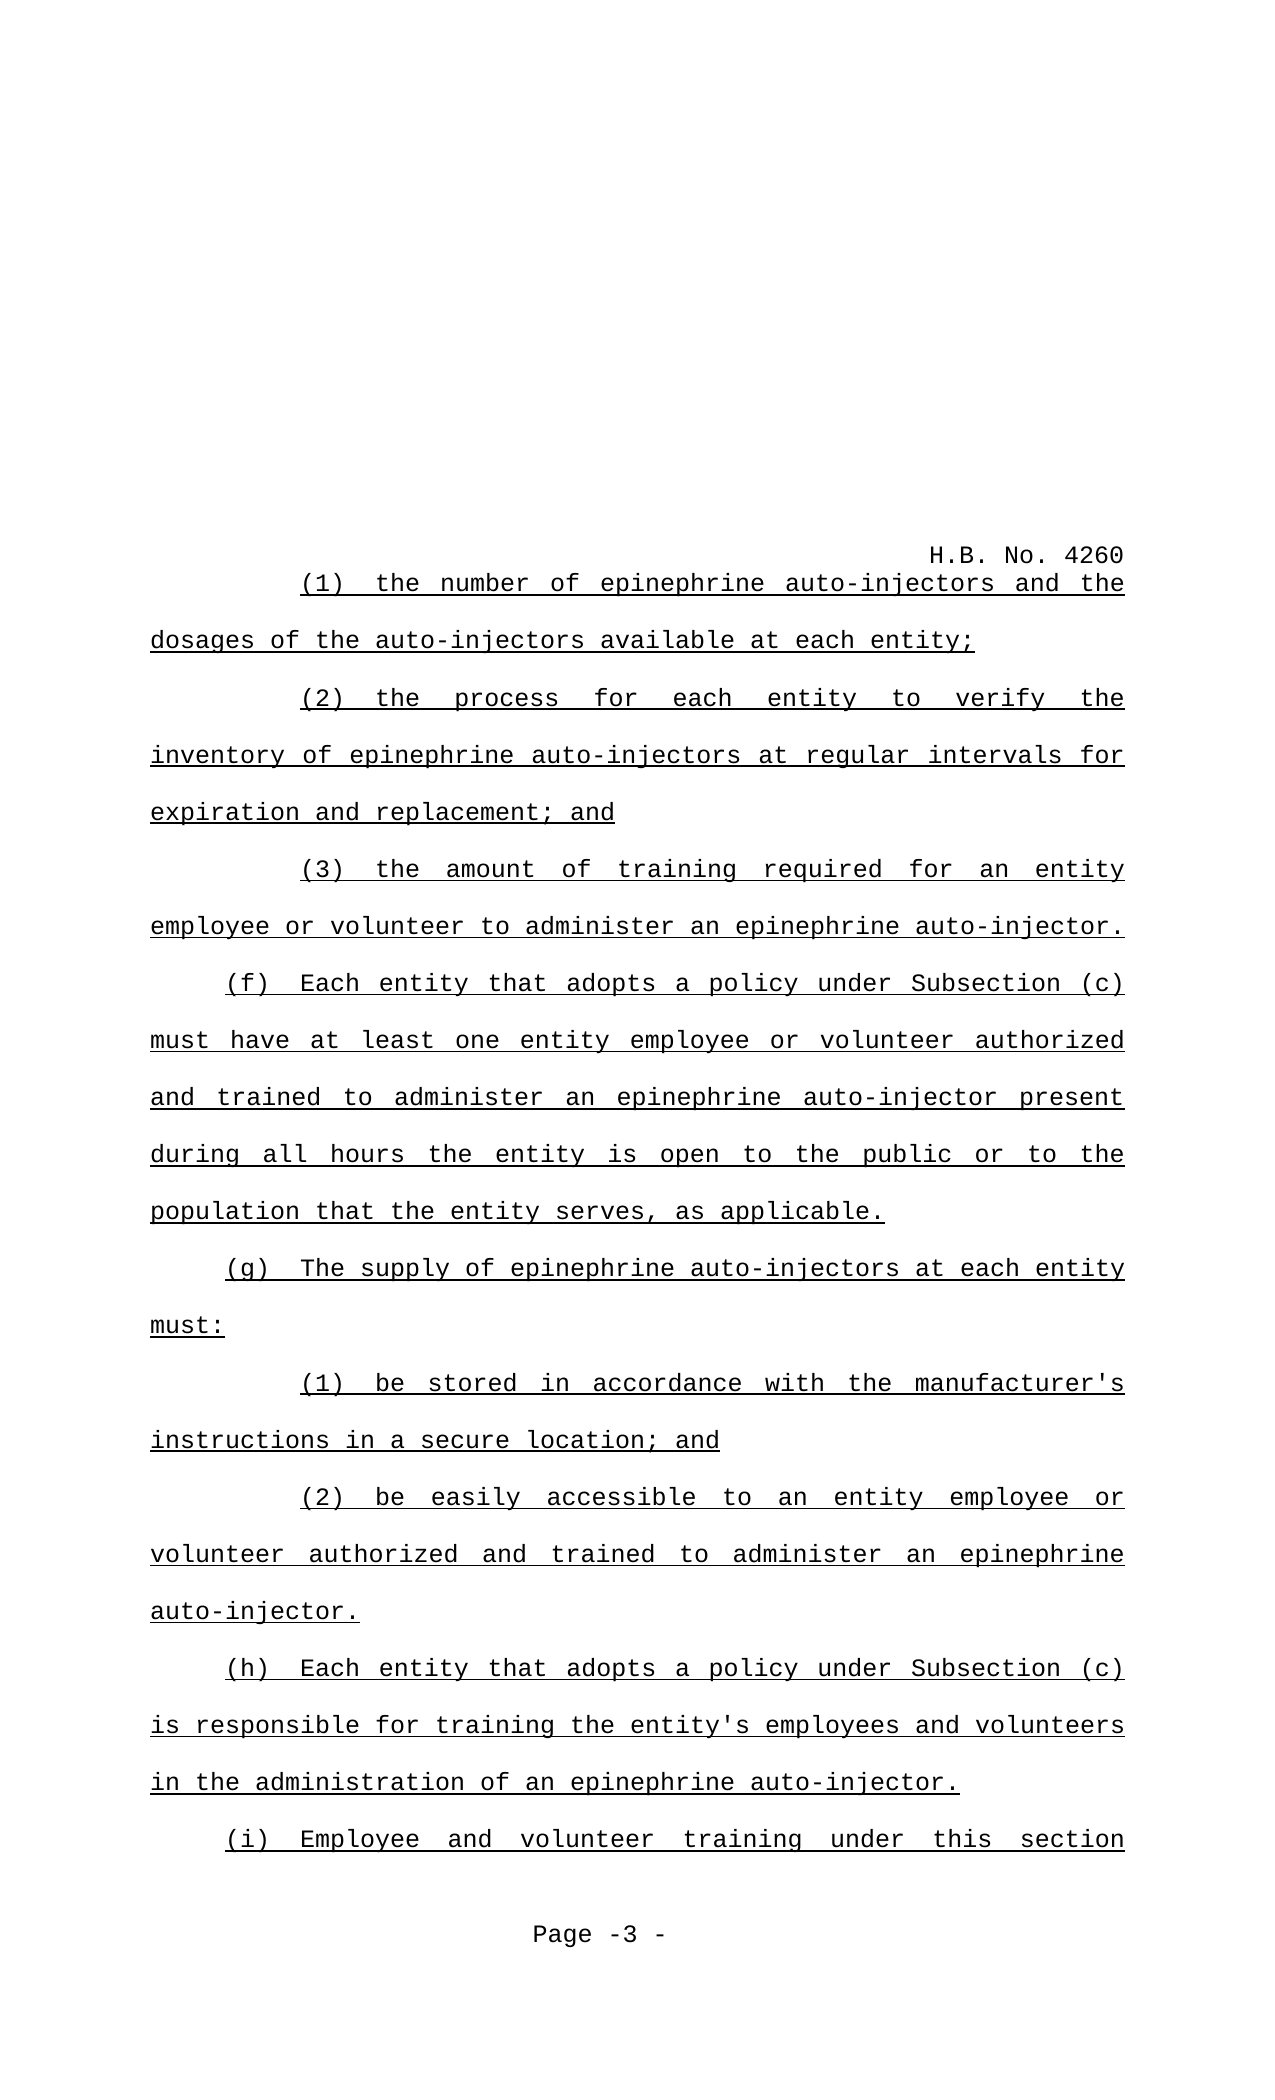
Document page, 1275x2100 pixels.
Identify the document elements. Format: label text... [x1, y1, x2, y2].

text (f) Each entity that adopts a policy under Subsection (c) must have at least one entity employee or volunteer authorized and trained to administer an epinephrine auto-injector present during all hours the entity is open to the public or to the population that the entity serves, as applicable. [150, 970, 1125, 1051]
text (2) the process for each entity to verify the inventory of epinephrine auto-injectors at regular intervals for expiration and replacement; and [150, 767, 1125, 828]
text (f) Each entity that adopts a policy under Subsection (c) must have at least one entity employee or volunteer authorized and trained to administer an epinephrine auto-injector present during all hours the entity is open to the public or to the population that the entity serves, as applicable. [150, 1110, 1125, 1165]
text (2) be easily accessible to an entity employee or volunteer authorized and trained to administer an epinephrine auto-injector. [150, 1484, 1125, 1565]
text (h) Each entity that adopts a policy under Subsection (c) is responsible for training the entity's employees and volunteers in the administration of an epinephrine auto-injector. [150, 1655, 1125, 1736]
text (2) the process for each entity to verify the inventory of epinephrine auto-injectors at regular intervals for expiration and replacement; and [150, 685, 1125, 765]
text (f) Each entity that adopts a policy under Subsection (c) must have at least one entity employee or volunteer authorized and trained to administer an epinephrine auto-injector present during all hours the entity is open to the public or to the population that the entity serves, as applicable. [150, 1167, 1125, 1227]
text (3) the amount of training required for an entity employee or volunteer to administer an epinephrine auto-injector. [150, 856, 1125, 937]
text (1) be stored in accordance with the manufacturer's instructions in a secure location; and [150, 1370, 1125, 1456]
text (h) Each entity that adopts a policy under Subsection (c) is responsible for training the entity's employees and volunteers in the administration of an epinephrine auto-injector. [150, 1737, 1125, 1798]
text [150, 1827, 1125, 1855]
text (g) The supply of epinephrine auto-injectors at each entity must: [150, 1256, 1125, 1341]
text (2) be easily accessible to an entity employee or volunteer authorized and trained to administer an epinephrine auto-injector. [150, 1566, 1125, 1627]
text (1) the number of epinephrine auto-injectors and the dosages of the auto-injectors available at each entity; [150, 571, 1125, 656]
text (f) Each entity that adopts a policy under Subsection (c) must have at least one entity employee or volunteer authorized and trained to administer an epinephrine auto-injector present during all hours the entity is open to the public or to the population that the entity serves, as applicable. [150, 1052, 1125, 1108]
